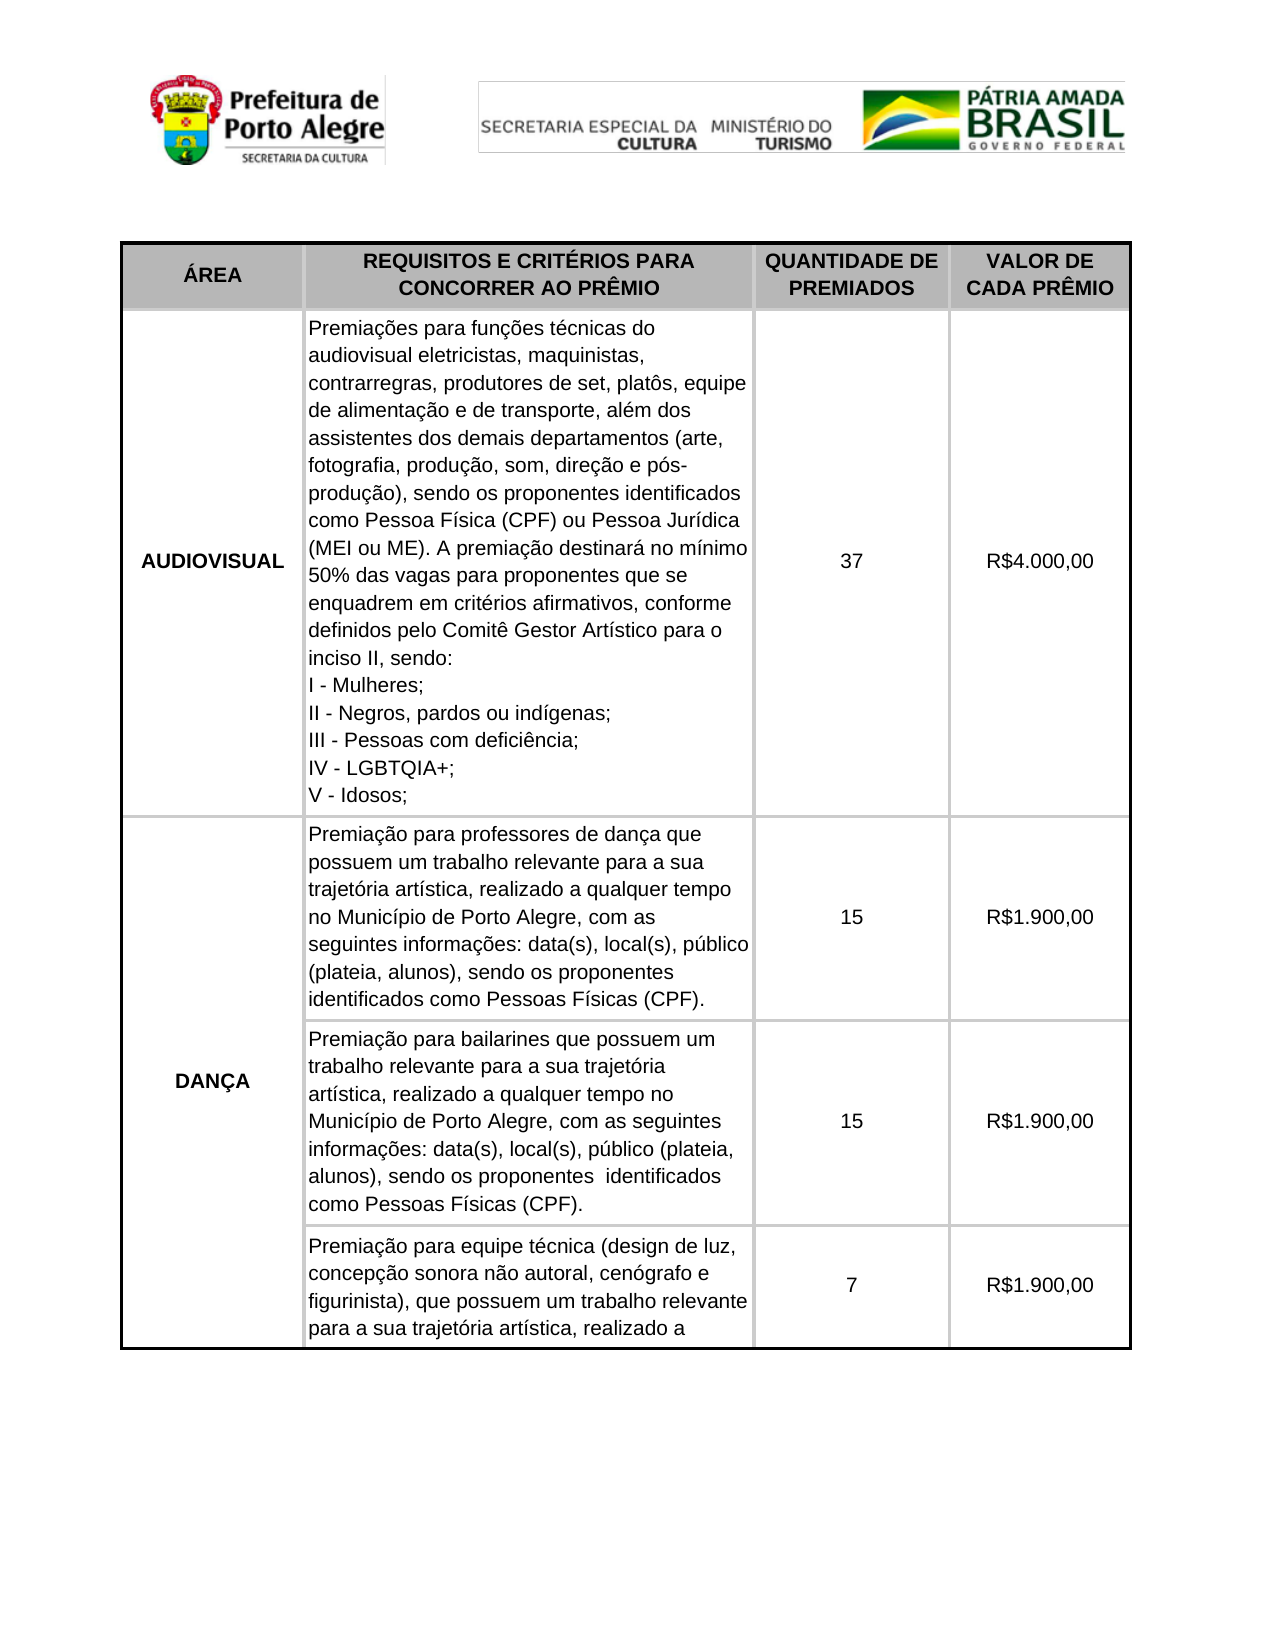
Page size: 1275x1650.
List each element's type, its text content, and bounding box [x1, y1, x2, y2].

table_header VALOR DE CADA PRÊMIO [951, 245, 1129, 308]
table_cell AUDIOVISUAL [123, 311, 302, 815]
table_header REQUISITOS E CRITÉRIOS PARA CONCORRER AO PRÊMIO [306, 245, 752, 308]
table_cell Premiação para bailarines que possuem um trabalho relevante para a sua trajetória artística, realizado a qualquer tempo no Município de Porto Alegre, com as seguintes informações: data(s), local(s), público (plateia, alunos), sendo os proponentes identificados como Pessoas Físicas (CPF). [306, 1022, 752, 1223]
table_cell 15 [756, 818, 948, 1019]
table_cell 15 [756, 1022, 948, 1223]
table_cell R$1.900,00 [951, 1227, 1129, 1347]
table_header ÁREA [123, 245, 302, 308]
table_header QUANTIDADE DE PREMIADOS [756, 245, 948, 308]
picture [150, 75, 1125, 165]
table_cell Premiações para funções técnicas do audiovisual eletricistas, maquinistas, contrarregras, produtores de set, platôs, equipe de alimentação e de transporte, além dos assistentes dos demais departamentos (arte, fotografia, produção, som, direção e pós-produção), sendo os proponentes identificados como Pessoa Física (CPF) ou Pessoa Jurídica (MEI ou ME). A premiação destinará no mínimo 50% das vagas para proponentes que se enquadrem em critérios afirmativos, conforme definidos pelo Comitê Gestor Artístico para o inciso II, sendo: I - Mulheres; II - Negros, pardos ou indígenas; III - Pessoas com deficiência; IV - LGBTQIA+; V - Idosos; [306, 311, 752, 815]
table_cell 37 [756, 311, 948, 815]
table_cell R$4.000,00 [951, 311, 1129, 815]
table_cell DANÇA [123, 818, 302, 1347]
table_cell 7 [756, 1227, 948, 1347]
table_cell Premiação para professores de dança que possuem um trabalho relevante para a sua trajetória artística, realizado a qualquer tempo no Município de Porto Alegre, com as seguintes informações: data(s), local(s), público (plateia, alunos), sendo os proponentes identificados como Pessoas Físicas (CPF). [306, 818, 752, 1019]
table_cell R$1.900,00 [951, 818, 1129, 1019]
table_cell R$1.900,00 [951, 1022, 1129, 1223]
